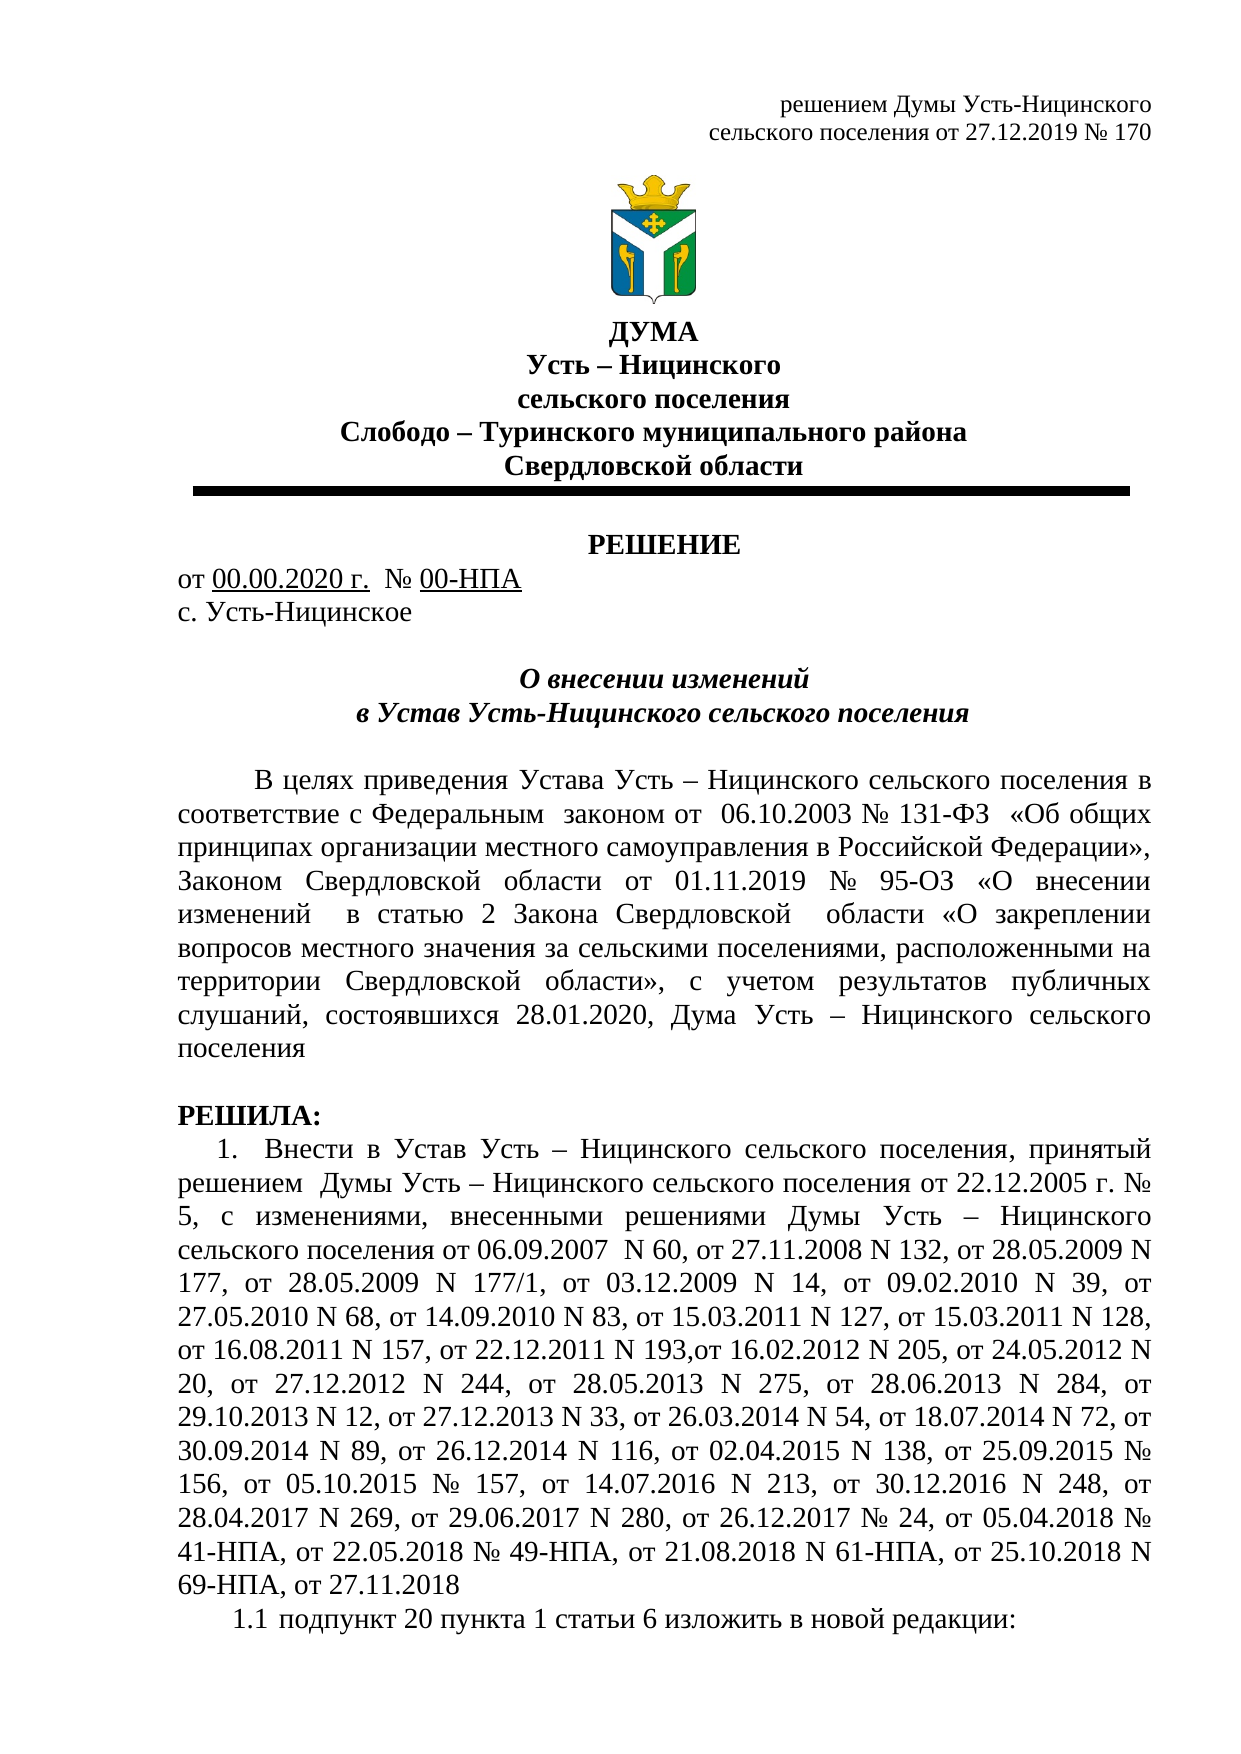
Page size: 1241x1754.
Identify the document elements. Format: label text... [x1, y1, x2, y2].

table_header [177, 175, 1130, 314]
text от 00.00.2020 г. № 00-НПА [177, 561, 1152, 594]
text РЕШИЛА: [177, 1098, 1152, 1131]
text В целях приведения Устава Усть – Ницинского сельского поселения в соответствие с Федеральным законом от 06.10.2003 № 131-ФЗ «Об общих принципах организации местного самоуправления в Российской Федерации», Законом Свердловской области от 01.11.2019 № 95-ОЗ «О внесении изменений в статью 2 Закона Свердловской области «О закреплении вопросов местного значения за сельскими поселениями, расположенными на территории Свердловской области», с учетом результатов публичных слушаний, состоявшихся 28.01.2020, Дума Усть – Ницинского сельского поселения [177, 762, 1152, 1064]
text решением Думы Усть-Ницинского [177, 89, 1152, 117]
list подпункт 20 пункта 1 статьи 6 изложить в новой редакции: [232, 1601, 1152, 1634]
table_cell ДУМА Усть – Ницинского сельского поселения Слободо – Туринского муниципального района Свердловской области [177, 314, 1130, 515]
text О внесении изменений [177, 662, 1152, 695]
list Внести в Устав Усть – Ницинского сельского поселения, принятый решением Думы Усть – Ницинского сельского поселения от 22.12.2005 г. № 5, с изменениями, внесенными решениями Думы Усть – Ницинского сельского поселения от 06.09.2007 N 60, от 27.11.2008 N 132, от 28.05.2009 N 177, от 28.05.2009 N 177/1, от 03.12.2009 N 14, от 09.02.2010 N 39, от 27.05.2010 N 68, от 14.09.2010 N 83, от 15.03.2011 N 127, от 15.03.2011 N 128, от 16.08.2011 N 157, от 22.12.2011 N 193,от 16.02.2012 N 205, от 24.05.2012 N 20, от 27.12.2012 N 244, от 28.05.2013 N 275, от 28.06.2013 N 284, от 29.10.2013 N 12, от 27.12.2013 N 33, от 26.03.2014 N 54, от 18.07.2014 N 72, от 30.09.2014 N 89, от 26.12.2014 N 116, от 02.04.2015 N 138, от 25.09.2015 № 156, от 05.10.2015 № 157, от 14.07.2016 N 213, от 30.12.2016 N 248, от 28.04.2017 N 269, от 29.06.2017 N 280, от 26.12.2017 № 24, от 05.04.2018 № 41-НПА, от 22.05.2018 № 49-НПА, от 21.08.2018 N 61-НПА, от 25.10.2018 N 69-НПА, от 27.11.2018 [177, 1131, 1152, 1601]
text сельского поселения от 27.12.2019 № 170 [177, 117, 1152, 146]
text в Устав Усть-Ницинского сельского поселения [177, 695, 1152, 729]
picture [611, 175, 696, 304]
text РЕШЕНИЕ [177, 527, 1152, 561]
text с. Усть-Ницинское [177, 594, 1152, 628]
